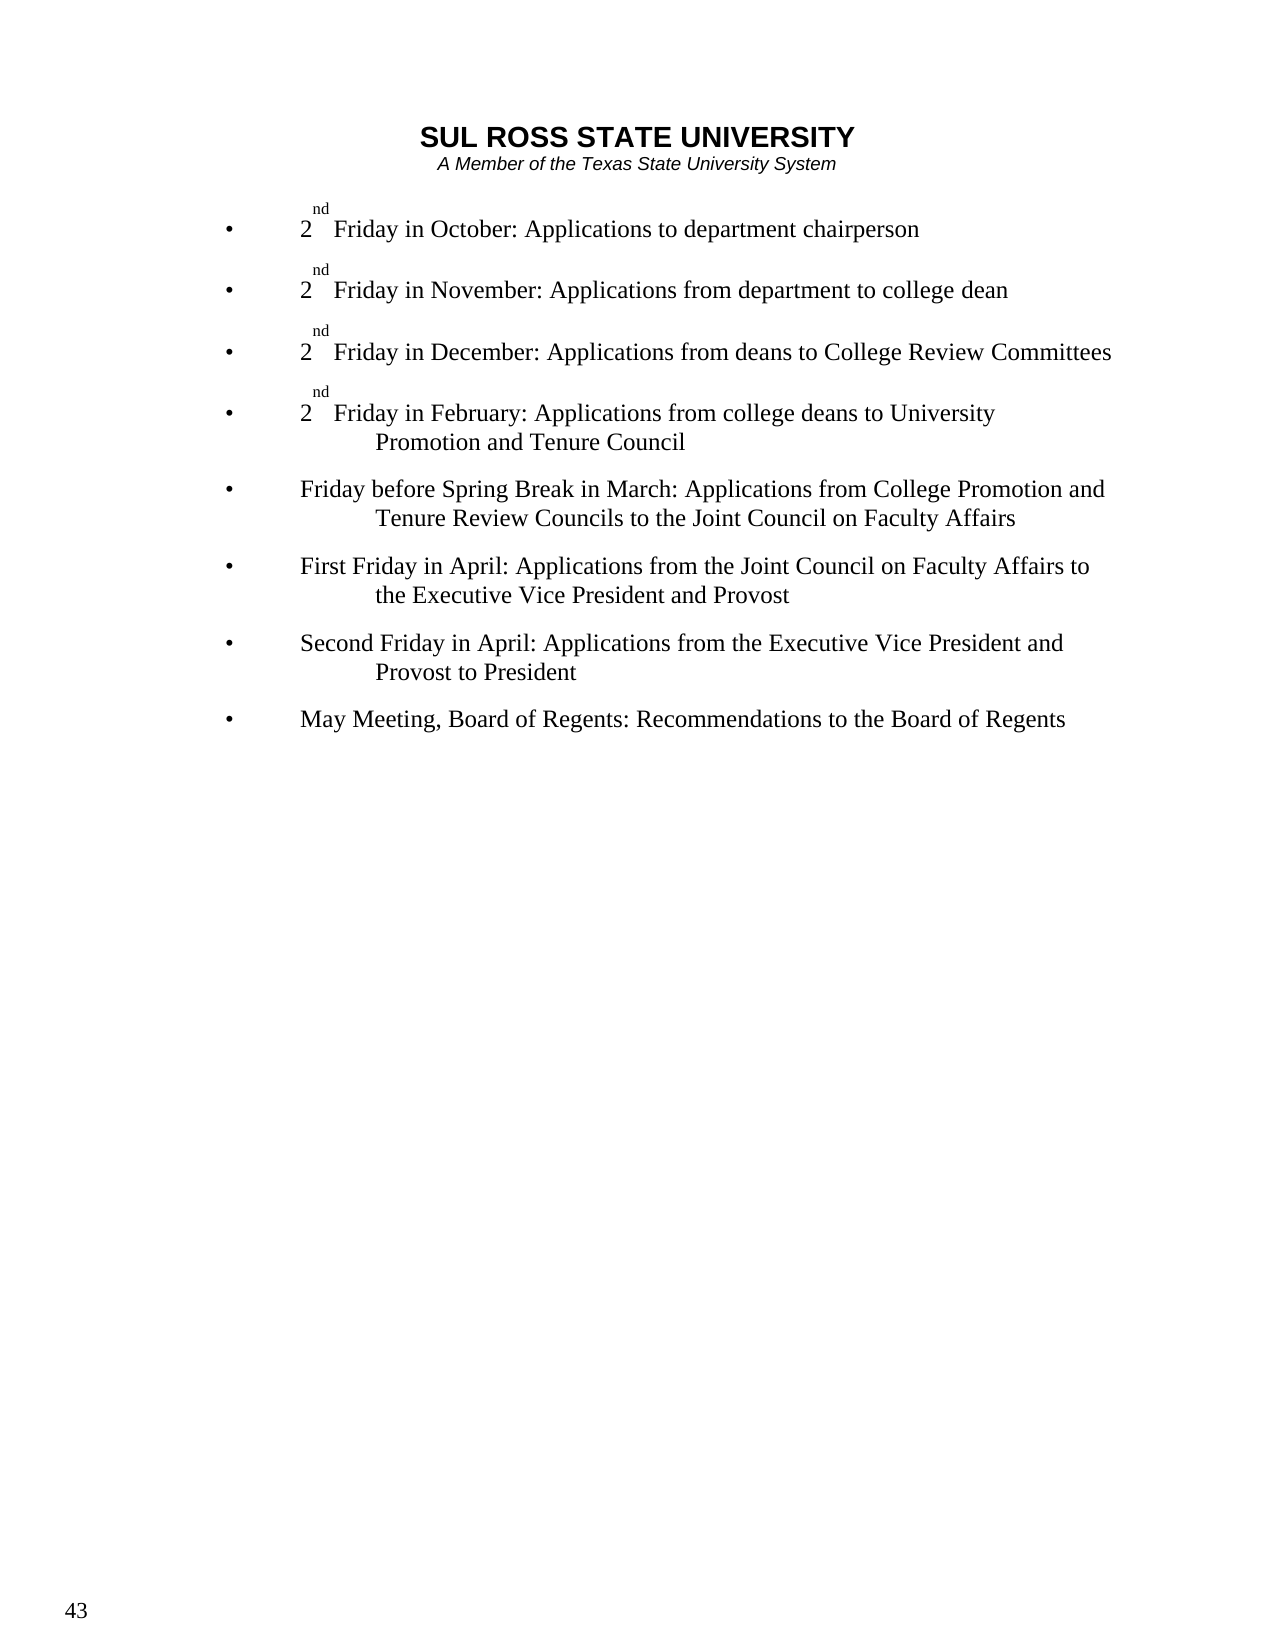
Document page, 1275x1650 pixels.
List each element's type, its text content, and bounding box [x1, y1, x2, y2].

list May Meeting, Board of Regents: Recommendations to the Board of Regents [225, 704, 1204, 733]
list First Friday in April: Applications from the Joint Council on Faculty Affairs to the Executive Vice President and Provost [225, 551, 1124, 609]
list Second Friday in April: Applications from the Executive Vice President and Provost to President [225, 628, 1124, 685]
list Friday before Spring Break in March: Applications from College Promotion and Tenure Review Councils to the Joint Council on Faculty Affairs [225, 474, 1117, 532]
list 2nd Friday in December: Applications from deans to College Review Committees [225, 321, 1204, 366]
list 2nd Friday in February: Applications from college deans to University Promotion and Tenure Council [225, 382, 1051, 455]
list 2nd Friday in November: Applications from department to college dean [225, 259, 1204, 304]
list 2nd Friday in October: Applications to department chairperson [225, 198, 1204, 243]
